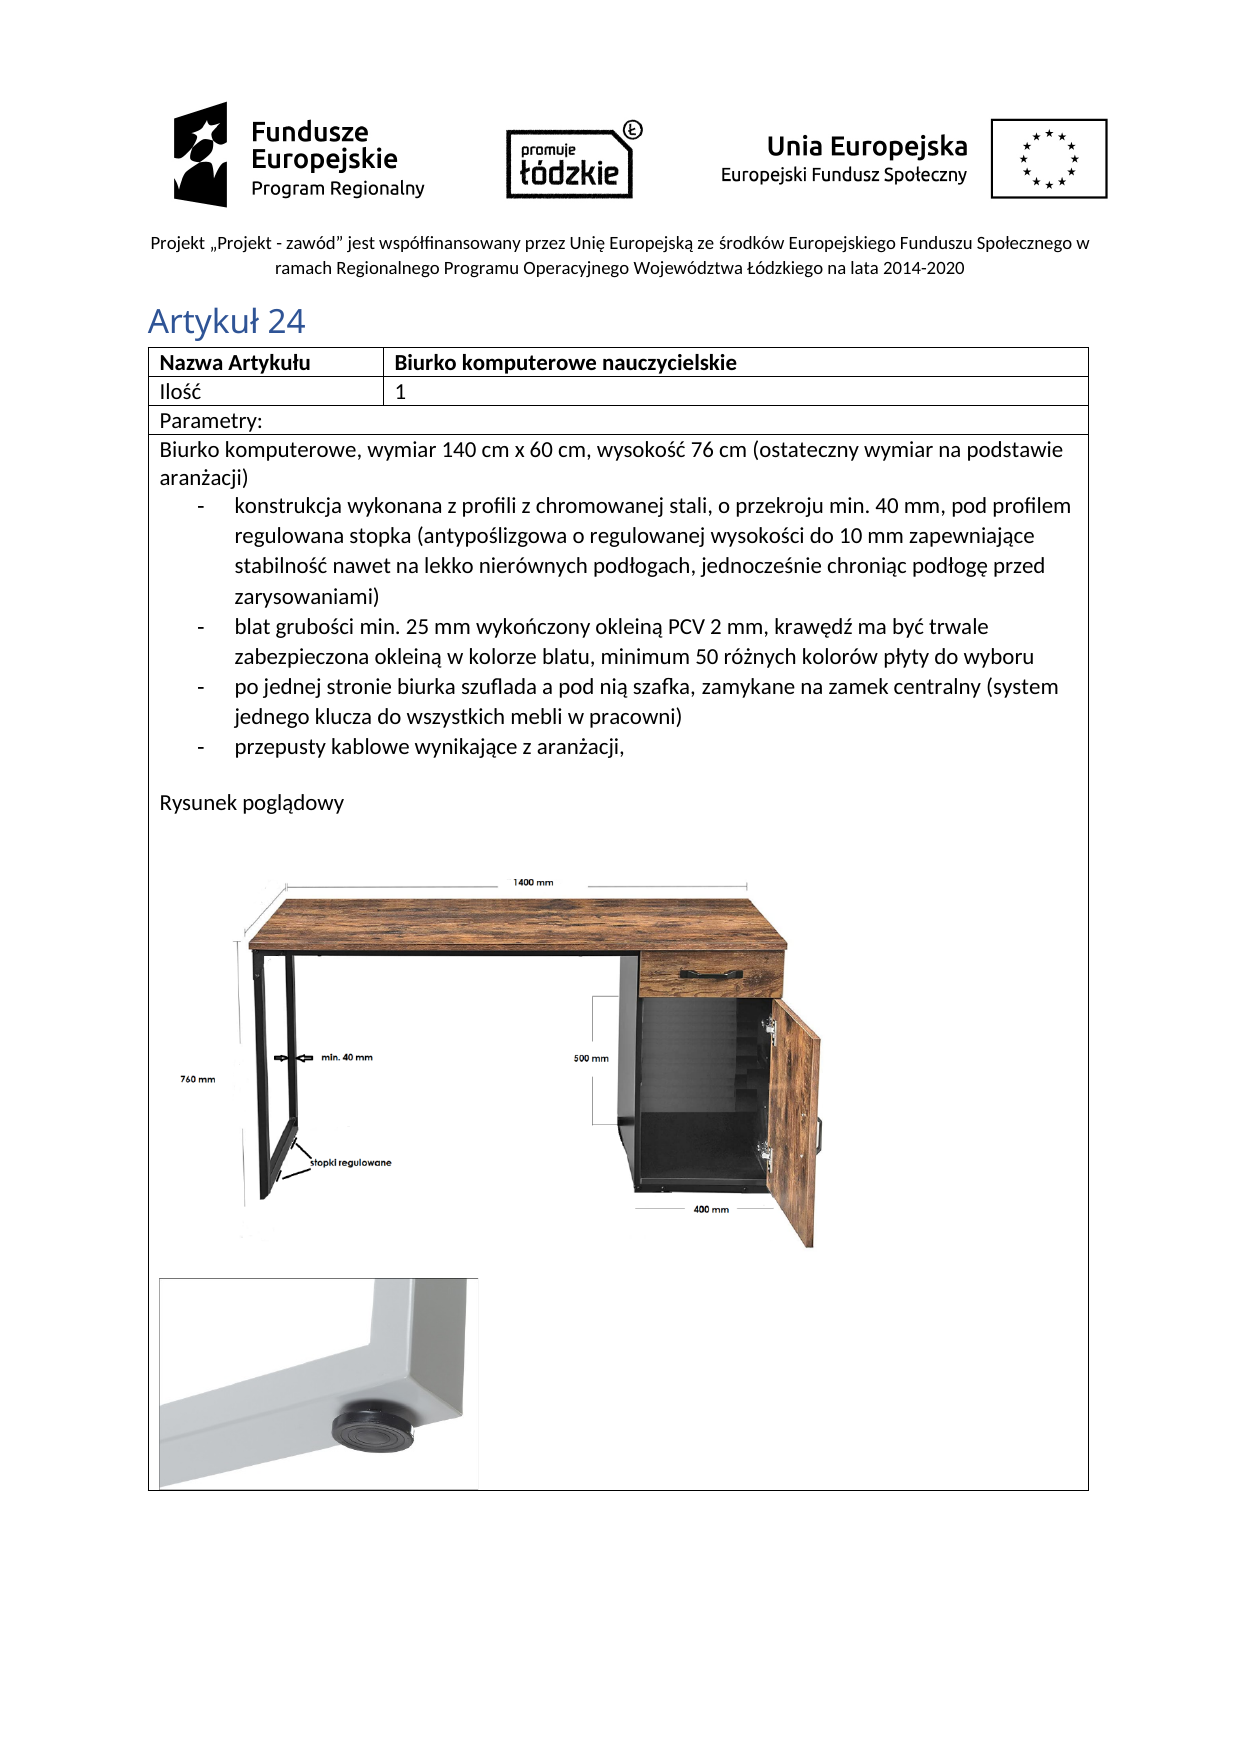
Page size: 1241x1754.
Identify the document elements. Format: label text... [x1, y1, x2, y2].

picture [147, 73, 1134, 232]
table_cell Biurko komputerowe, wymiar 140 cm x 60 cm, wysokość 76 cm (ostateczny wymiar na podstawie aranżacji) konstrukcja wykonana z profili z chromowanej stali, o przekroju min. 40 mm, pod profilem regulowana stopka (antypoślizgowa o regulowanej wysokości do 10 mm zapewniające stabilność nawet na lekko nierównych podłogach, jednocześnie chroniąc podłogę przed zarysowaniami) blat grubości min. 25 mm wykończony okleiną PCV 2 mm, krawędź ma być trwale zabezpieczona okleiną w kolorze blatu, minimum 50 różnych kolorów płyty do wyboru po jednej stronie biurka szuflada a pod nią szafka, zamykane na zamek centralny (system jednego klucza do wszystkich mebli w pracowni) przepusty kablowe wynikające z aranżacji, Rysunek poglądowy [149, 435, 1088, 1490]
table_cell Ilość [149, 377, 383, 405]
table_cell Parametry: [149, 406, 1088, 434]
table_cell 1 [384, 377, 1088, 405]
table_header Biurko komputerowe nauczycielskie [384, 348, 1088, 376]
picture [159, 815, 890, 1490]
subtitle Artykuł 24 [148, 298, 1093, 343]
table_header Nazwa Artykułu [149, 348, 383, 376]
